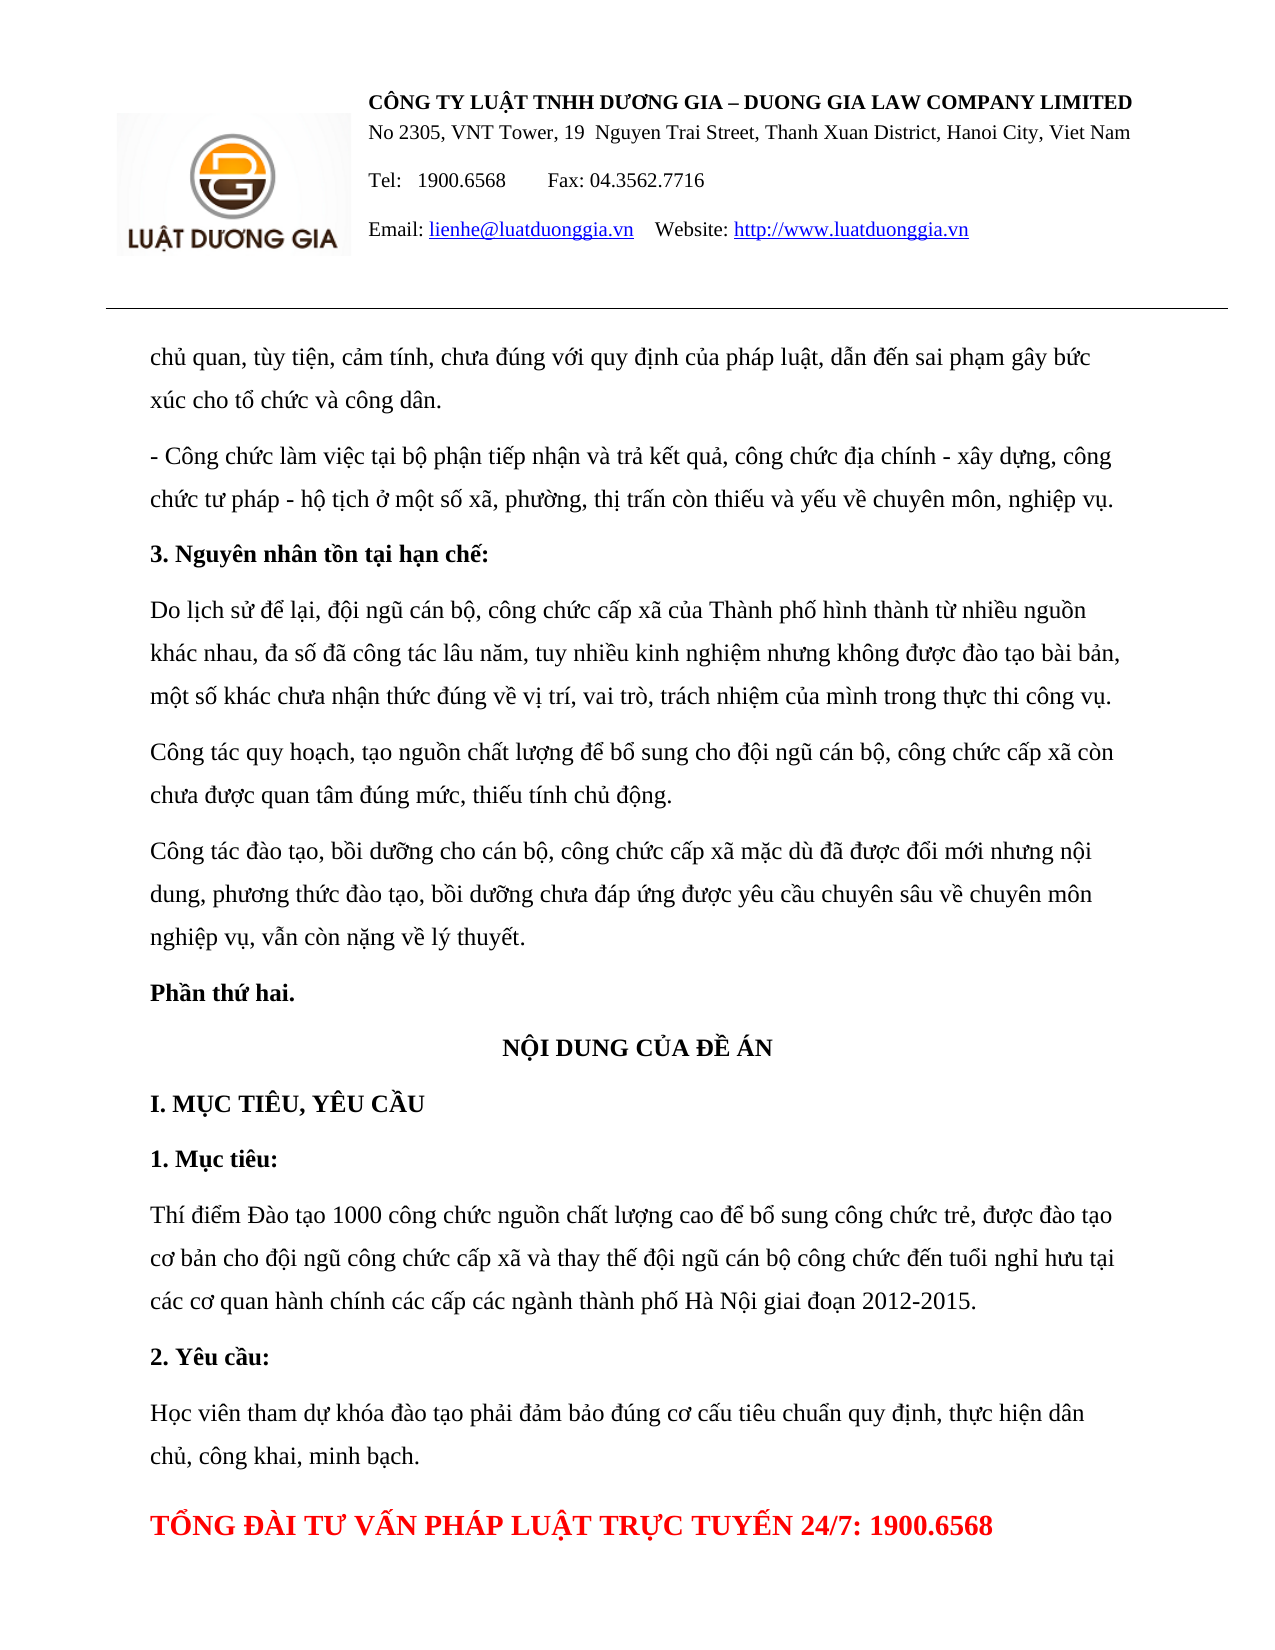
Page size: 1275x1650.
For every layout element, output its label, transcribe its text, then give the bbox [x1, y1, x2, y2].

text 1. Mục tiêu: [150, 1144, 1125, 1173]
text - Công chức làm việc tại bộ phận tiếp nhận và trả kết quả, công chức địa chính - xây dựng, công chức tư pháp - hộ tịch ở một số xã, phường, thị trấn còn thiếu và yếu về chuyên môn, nghiệp vụ. [150, 441, 1125, 513]
text Thí điểm Đào tạo 1000 công chức nguồn chất lượng cao để bổ sung công chức trẻ, được đào tạo cơ bản cho đội ngũ công chức cấp xã và thay thế đội ngũ cán bộ công chức đến tuổi nghỉ hưu tại các cơ quan hành chính các cấp các ngành thành phố Hà Nội giai đoạn 2012-2015. [150, 1200, 1125, 1315]
text Công tác đào tạo, bồi dưỡng cho cán bộ, công chức cấp xã mặc dù đã được đổi mới nhưng nội dung, phương thức đào tạo, bồi dưỡng chưa đáp ứng được yêu cầu chuyên sâu về chuyên môn nghiệp vụ, vẫn còn nặng về lý thuyết. [150, 836, 1125, 951]
text NỘI DUNG CỦA ĐỀ ÁN [150, 1033, 1125, 1062]
text 2. Yêu cầu: [150, 1342, 1125, 1371]
text I. MỤC TIÊU, YÊU CẦU [150, 1089, 1125, 1118]
picture [116, 113, 352, 256]
text Học viên tham dự khóa đào tạo phải đảm bảo đúng cơ cấu tiêu chuẩn quy định, thực hiện dân chủ, công khai, minh bạch. [150, 1398, 1125, 1469]
text Do lịch sử để lại, đội ngũ cán bộ, công chức cấp xã của Thành phố hình thành từ nhiều nguồn khác nhau, đa số đã công tác lâu năm, tuy nhiều kinh nghiệm nhưng không được đào tạo bài bản, một số khác chưa nhận thức đúng về vị trí, vai trò, trách nhiệm của mình trong thực thi công vụ. [150, 595, 1125, 710]
text 3. Nguyên nhân tồn tại hạn chế: [150, 539, 1125, 568]
text Phần thứ hai. [150, 978, 1125, 1006]
text Công tác quy hoạch, tạo nguồn chất lượng để bổ sung cho đội ngũ cán bộ, công chức cấp xã còn chưa được quan tâm đúng mức, thiếu tính chủ động. [150, 737, 1125, 809]
